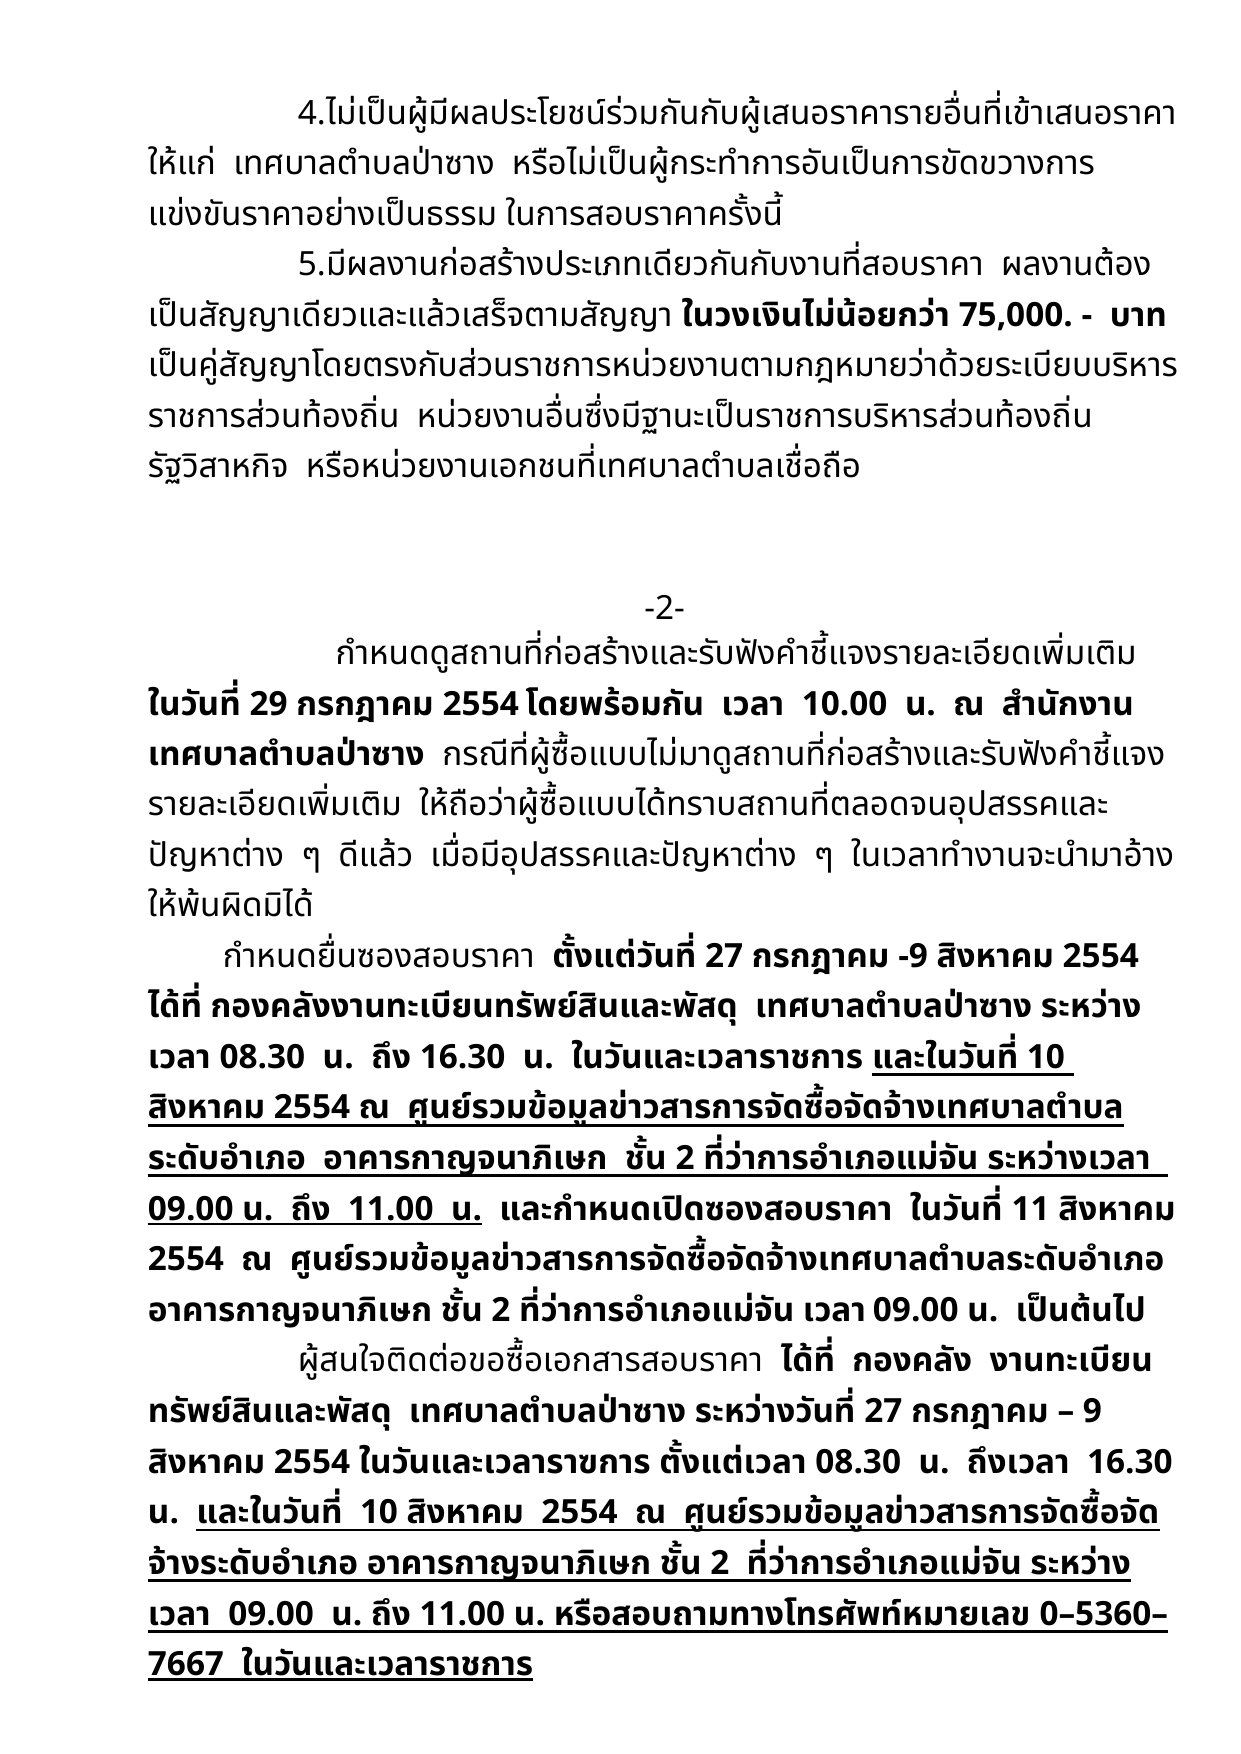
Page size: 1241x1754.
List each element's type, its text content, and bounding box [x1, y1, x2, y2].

text ผู้สนใจติดต่อขอซื้อเอกสารสอบราคา ได้ที่ กองคลัง งานทะเบียนทรัพย์สินและพัสดุ เทศบาลตำบลป่าซาง ระหว่างวันที่ 27 กรกฎาคม – 9 สิงหาคม 2554 ในวันและเวลาราฃการ ตั้งแต่เวลา 08.30 น. ถึงเวลา 16.30 น. และในวันที่ 10 สิงหาคม 2554 ณ ศูนย์รวมข้อมูลข่าวสารการจัดซื้อจัดจ้างระดับอำเภอ อาคารกาญจนาภิเษก ชั้น 2 ที่ว่าการอำเภอแม่จัน ระหว่างเวลา 09.00 น. ถึง 11.00 น. หรือสอบถามทางโทรศัพท์หมายเลข 0–5360–7667 ในวันและเวลาราชการ [148, 1336, 1181, 1691]
text -2- [148, 583, 1181, 629]
text 4.ไม่เป็นผู้มีผลประโยชน์ร่วมกันกับผู้เสนอราคารายอื่นที่เข้าเสนอราคาให้แก่ เทศบาลตำบลป่าซาง หรือไม่เป็นผู้กระทำการอันเป็นการขัดขวางการแข่งขันราคาอย่างเป็นธรรม ในการสอบราคาครั้งนี้ [148, 89, 1181, 240]
text กำหนดยื่นซองสอบราคา ตั้งแต่วันที่ 27 กรกฎาคม -9 สิงหาคม 2554 ได้ที่ กองคลังงานทะเบียนทรัพย์สินและพัสดุ เทศบาลตำบลป่าซาง ระหว่างเวลา 08.30 น. ถึง 16.30 น. ในวันและเวลาราชการ และในวันที่ 10 สิงหาคม 2554 ณ ศูนย์รวมข้อมูลข่าวสารการจัดซื้อจัดจ้างเทศบาลตำบลระดับอำเภอ อาคารกาญจนาภิเษก ชั้น 2 ที่ว่าการอำเภอแม่จัน ระหว่างเวลา 09.00 น. ถึง 11.00 น. และกำหนดเปิดซองสอบราคา ในวันที่ 11 สิงหาคม 2554 ณ ศูนย์รวมข้อมูลข่าวสารการจัดซื้อจัดจ้างเทศบาลตำบลระดับอำเภอ อาคารกาญจนาภิเษก ชั้น 2 ที่ว่าการอำเภอแม่จัน เวลา09.00 น. เป็นต้นไป [148, 932, 1181, 1336]
text 5.มีผลงานก่อสร้างประเภทเดียวกันกับงานที่สอบราคา ผลงานต้องเป็นสัญญาเดียวและแล้วเสร็จตามสัญญา ในวงเงินไม่น้อยกว่า 75,000. - บาท เป็นคู่สัญญาโดยตรงกับส่วนราชการหน่วยงานตามกฎหมายว่าด้วยระเบียบบริหารราชการส่วนท้องถิ่น หน่วยงานอื่นซึ่งมีฐานะเป็นราชการบริหารส่วนท้องถิ่น รัฐวิสาหกิจ หรือหน่วยงานเอกชนที่เทศบาลตำบลเชื่อถือ [148, 240, 1181, 493]
text กำหนดดูสถานที่ก่อสร้างและรับฟังคำชี้แจงรายละเอียดเพิ่มเติม ในวันที่ 29 กรกฎาคม 2554โดยพร้อมกัน เวลา 10.00 น. ณ สำนักงานเทศบาลตำบลป่าซาง กรณีที่ผู้ซื้อแบบไม่มาดูสถานที่ก่อสร้างและรับฟังคำชี้แจงรายละเอียดเพิ่มเติม ให้ถือว่าผู้ซื้อแบบได้ทราบสถานที่ตลอดจนอุปสรรคและปัญหาต่าง ๆ ดีแล้ว เมื่อมีอุปสรรคและปัญหาต่าง ๆ ในเวลาทำงานจะนำมาอ้างให้พ้นผิดมิได้ [148, 629, 1181, 932]
